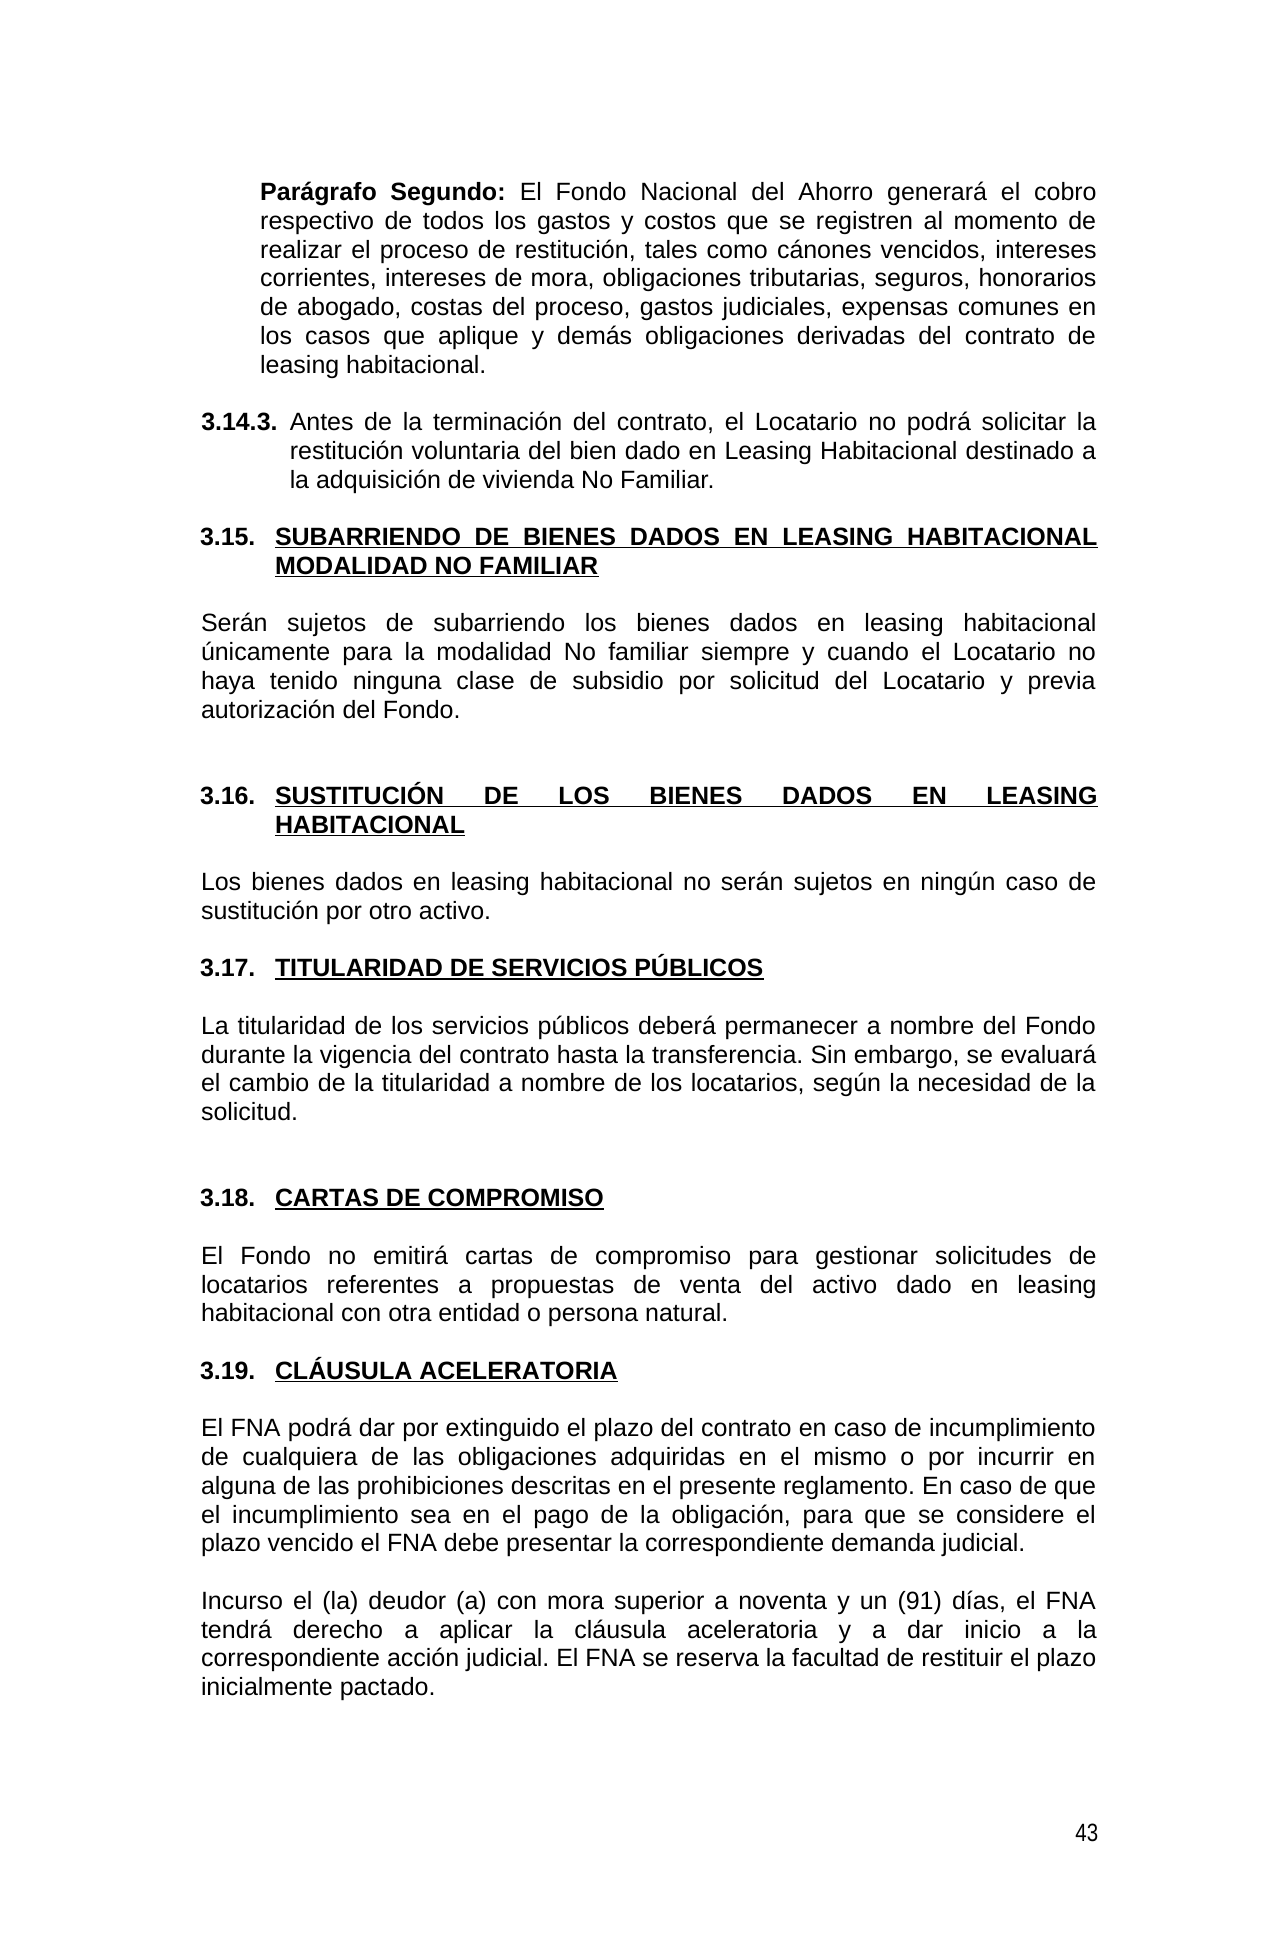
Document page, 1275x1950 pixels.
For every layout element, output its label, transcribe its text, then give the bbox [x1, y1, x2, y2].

subtitle SUSTITUCIÓN DE LOS BIENES DADOS EN LEASING HABITACIONAL [200, 781, 1098, 838]
text Los bienes dados en leasing habitacional no serán sujetos en ningún caso de sustitución por otro activo. [201, 867, 1098, 924]
subtitle CARTAS DE COMPROMISO [200, 1183, 1098, 1212]
text Parágrafo Segundo: El Fondo Nacional del Ahorro generará el cobro respectivo de todos los gastos y costos que se registren al momento de realizar el proceso de restitución, tales como cánones vencidos, intereses corrientes, intereses de mora, obligaciones tributarias, seguros, honorarios de abogado, costas del proceso, gastos judiciales, expensas comunes en los casos que aplique y demás obligaciones derivadas del contrato de leasing habitacional. [260, 177, 1098, 378]
subtitle TITULARIDAD DE SERVICIOS PÚBLICOS [200, 953, 1098, 982]
text El FNA podrá dar por extinguido el plazo del contrato en caso de incumplimiento de cualquiera de las obligaciones adquiridas en el mismo o por incurrir en alguna de las prohibiciones descritas en el presente reglamento. En caso de que el incumplimiento sea en el pago de la obligación, para que se considere el plazo vencido el FNA debe presentar la correspondiente demanda judicial. [201, 1413, 1098, 1557]
text Incurso el (la) deudor (a) con mora superior a noventa y un (91) días, el FNA tendrá derecho a aplicar la cláusula aceleratoria y a dar inicio a la correspondiente acción judicial. El FNA se reserva la facultad de restituir el plazo inicialmente pactado. [201, 1586, 1098, 1701]
text El Fondo no emitirá cartas de compromiso para gestionar solicitudes de locatarios referentes a propuestas de venta del activo dado en leasing habitacional con otra entidad o persona natural. [201, 1241, 1098, 1327]
text Serán sujetos de subarriendo los bienes dados en leasing habitacional únicamente para la modalidad No familiar siempre y cuando el Locatario no haya tenido ninguna clase de subsidio por solicitud del Locatario y previa autorización del Fondo. [201, 608, 1098, 723]
subtitle SUBARRIENDO DE BIENES DADOS EN LEASING HABITACIONAL MODALIDAD NO FAMILIAR [200, 522, 1098, 579]
subtitle CLÁUSULA ACELERATORIA [200, 1356, 1098, 1384]
subtitle Antes de la terminación del contrato, el Locatario no podrá solicitar la restitución voluntaria del bien dado en Leasing Habitacional destinado a la adquisición de vivienda No Familiar. [201, 407, 1098, 493]
text La titularidad de los servicios públicos deberá permanecer a nombre del Fondo durante la vigencia del contrato hasta la transferencia. Sin embargo, se evaluará el cambio de la titularidad a nombre de los locatarios, según la necesidad de la solicitud. [201, 1011, 1098, 1126]
